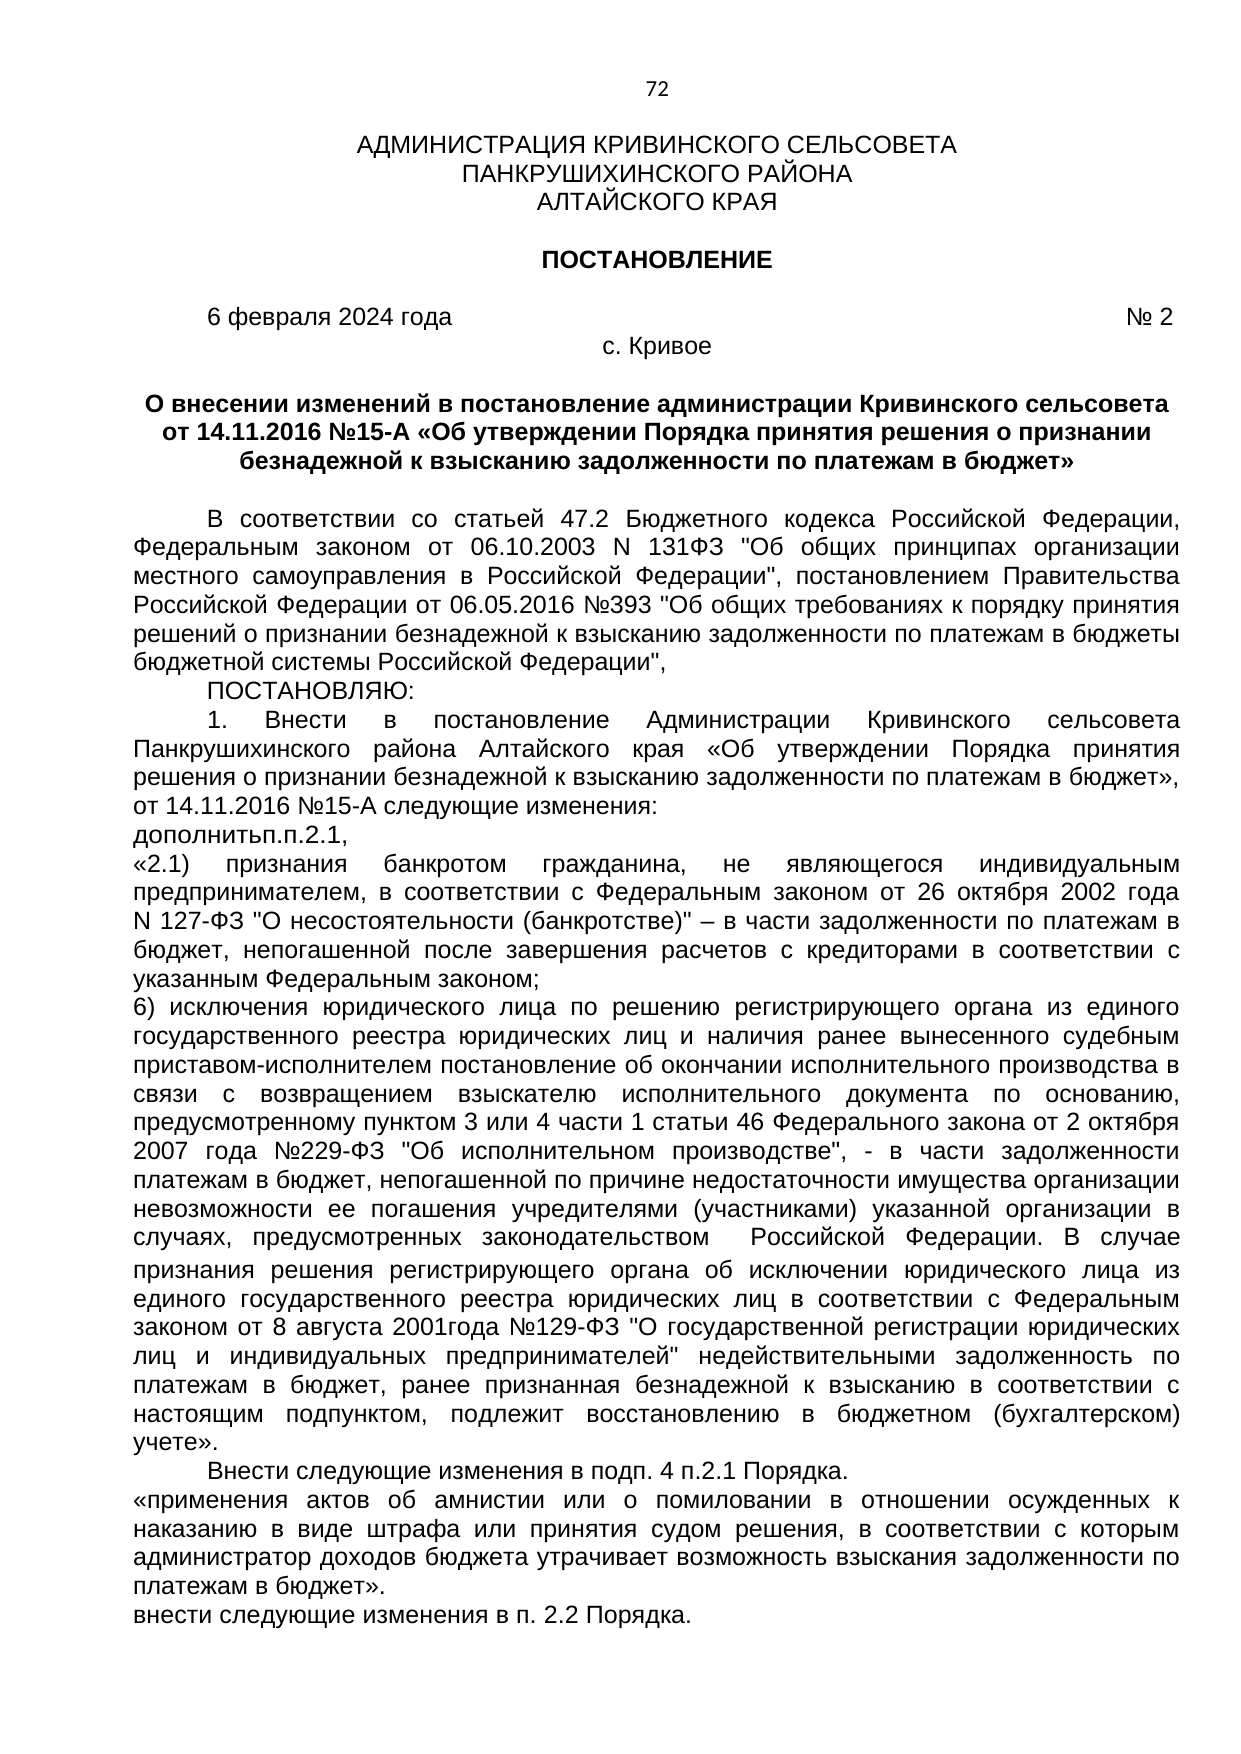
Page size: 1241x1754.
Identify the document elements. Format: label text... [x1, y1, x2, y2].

text О внесении изменений в постановление администрации Кривинского сельсовета от 14.11.2016 №15-А «Об утверждении Порядка принятия решения о признании безнадежной к взысканию задолженности по платежам в бюджет» [133, 389, 1181, 475]
text ПОСТАНОВЛЕНИЕ [133, 245, 1181, 274]
text АЛТАЙСКОГО КРАЯ [133, 187, 1181, 216]
text дополнитьп.п.2.1, [133, 820, 1181, 849]
text 6 февраля 2024 года № 2 [133, 302, 1181, 331]
text АДМИНИСТРАЦИЯ КРИВИНСКОГО СЕЛЬСОВЕТА [133, 130, 1181, 159]
text В соответствии со статьей 47.2 Бюджетного кодекса Российской Федерации, Федеральным законом от 06.10.2003 N 131ФЗ "Об общих принципах организации местного самоуправления в Российской Федерации", постановлением Правительства Российской Федерации от 06.05.2016 №393 "Об общих требованиях к порядку принятия решений о признании безнадежной к взысканию задолженности по платежам в бюджеты бюджетной системы Российской Федерации", [133, 504, 1181, 676]
text ПОСТАНОВЛЯЮ: [133, 676, 1181, 705]
text внести следующие изменения в п. 2.2 Порядка. [133, 1600, 1181, 1628]
text ПАНКРУШИХИНСКОГО РАЙОНА [133, 159, 1181, 187]
text Внести следующие изменения в подп. 4 п.2.1 Порядка. [133, 1456, 1181, 1485]
text «2.1) признания банкротом гражданина, не являющегося индивидуальным предпринимателем, в соответствии с Федеральным законом от 26 октября 2002 года N 127-ФЗ "О несостоятельности (банкротстве)" – в части задолженности по платежам в бюджет, непогашенной после завершения расчетов с кредиторами в соответствии с указанным Федеральным законом; [133, 849, 1181, 992]
text с. Кривое [133, 331, 1181, 360]
text «применения актов об амнистии или о помиловании в отношении осужденных к наказанию в виде штрафа или принятия судом решения, в соответствии с которым администратор доходов бюджета утрачивает возможность взыскания задолженности по платежам в бюджет». [133, 1485, 1181, 1600]
list 1. Внести в постановление Администрации Кривинского сельсовета Панкрушихинского района Алтайского края «Об утверждении Порядка принятия решения о признании безнадежной к взысканию задолженности по платежам в бюджет», от 14.11.2016 №15-А следующие изменения: [133, 705, 1181, 820]
text 6) исключения юридического лица по решению регистрирующего органа из единого государственного реестра юридических лиц и наличия ранее вынесенного судебным приставом-исполнителем постановление об окончании исполнительного производства в связи с возвращением взыскателю исполнительного документа по основанию, предусмотренному пунктом 3 или 4 части 1 статьи 46 Федерального закона от 2 октября 2007 года №229-ФЗ "Об исполнительном производстве", - в части задолженности платежам в бюджет, непогашенной по причине недостаточности имущества организации невозможности ее погашения учредителями (участниками) указанной организации в случаях, предусмотренных законодательством Российской Федерации. В случае признания решения регистрирующего органа об исключении юридического лица из единого государственного реестра юридических лиц в соответствии с Федеральным законом от 8 августа 2001года №129-ФЗ "О государственной регистрации юридических лиц и индивидуальных предпринимателей" недействительными задолженность по платежам в бюджет, ранее признанная безнадежной к взысканию в соответствии с настоящим подпунктом, подлежит восстановлению в бюджетном (бухгалтерском) учете». [133, 992, 1181, 1456]
